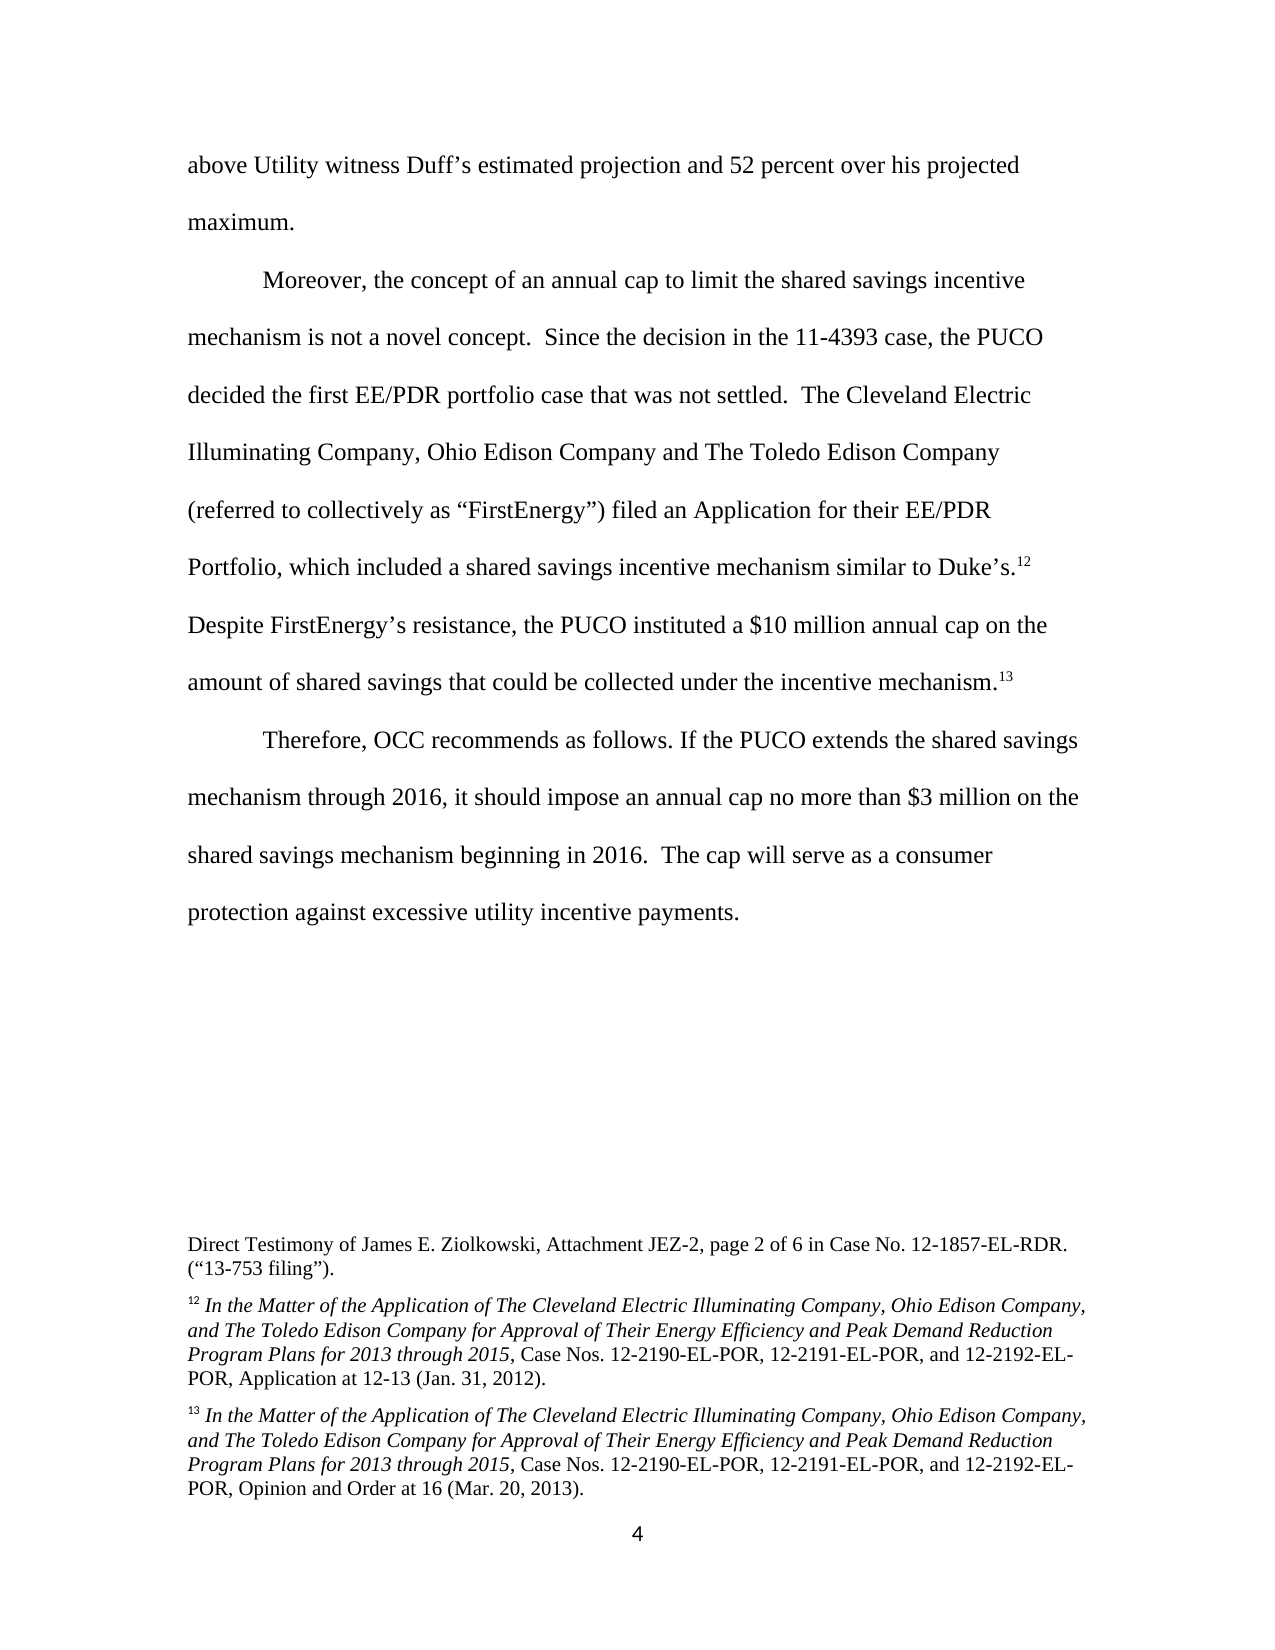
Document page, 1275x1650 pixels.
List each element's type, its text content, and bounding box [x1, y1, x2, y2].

text Moreover, the concept of an annual cap to limit the shared savings incentive mechanism is not a novel concept. Since the decision in the 11-4393 case, the PUCO decided the first EE/PDR portfolio case that was not settled. The Cleveland Electric Illuminating Company, Ohio Edison Company and The Toledo Edison Company (referred to collectively as “FirstEnergy”) filed an Application for their EE/PDR Portfolio, which included a shared savings incentive mechanism similar to Duke’s. Despite FirstEnergy’s resistance, the PUCO instituted a $10 million annual cap on the amount of shared savings that could be collected under the incentive mechanism. [187, 265, 1087, 696]
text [187, 150, 1087, 236]
text Therefore, OCC recommends as follows. If the PUCO extends the shared savings mechanism through 2016, it should impose an annual cap no more than $3 million on the shared savings mechanism beginning in 2016. The cap will serve as a consumer protection against excessive utility incentive payments. [187, 725, 1087, 926]
